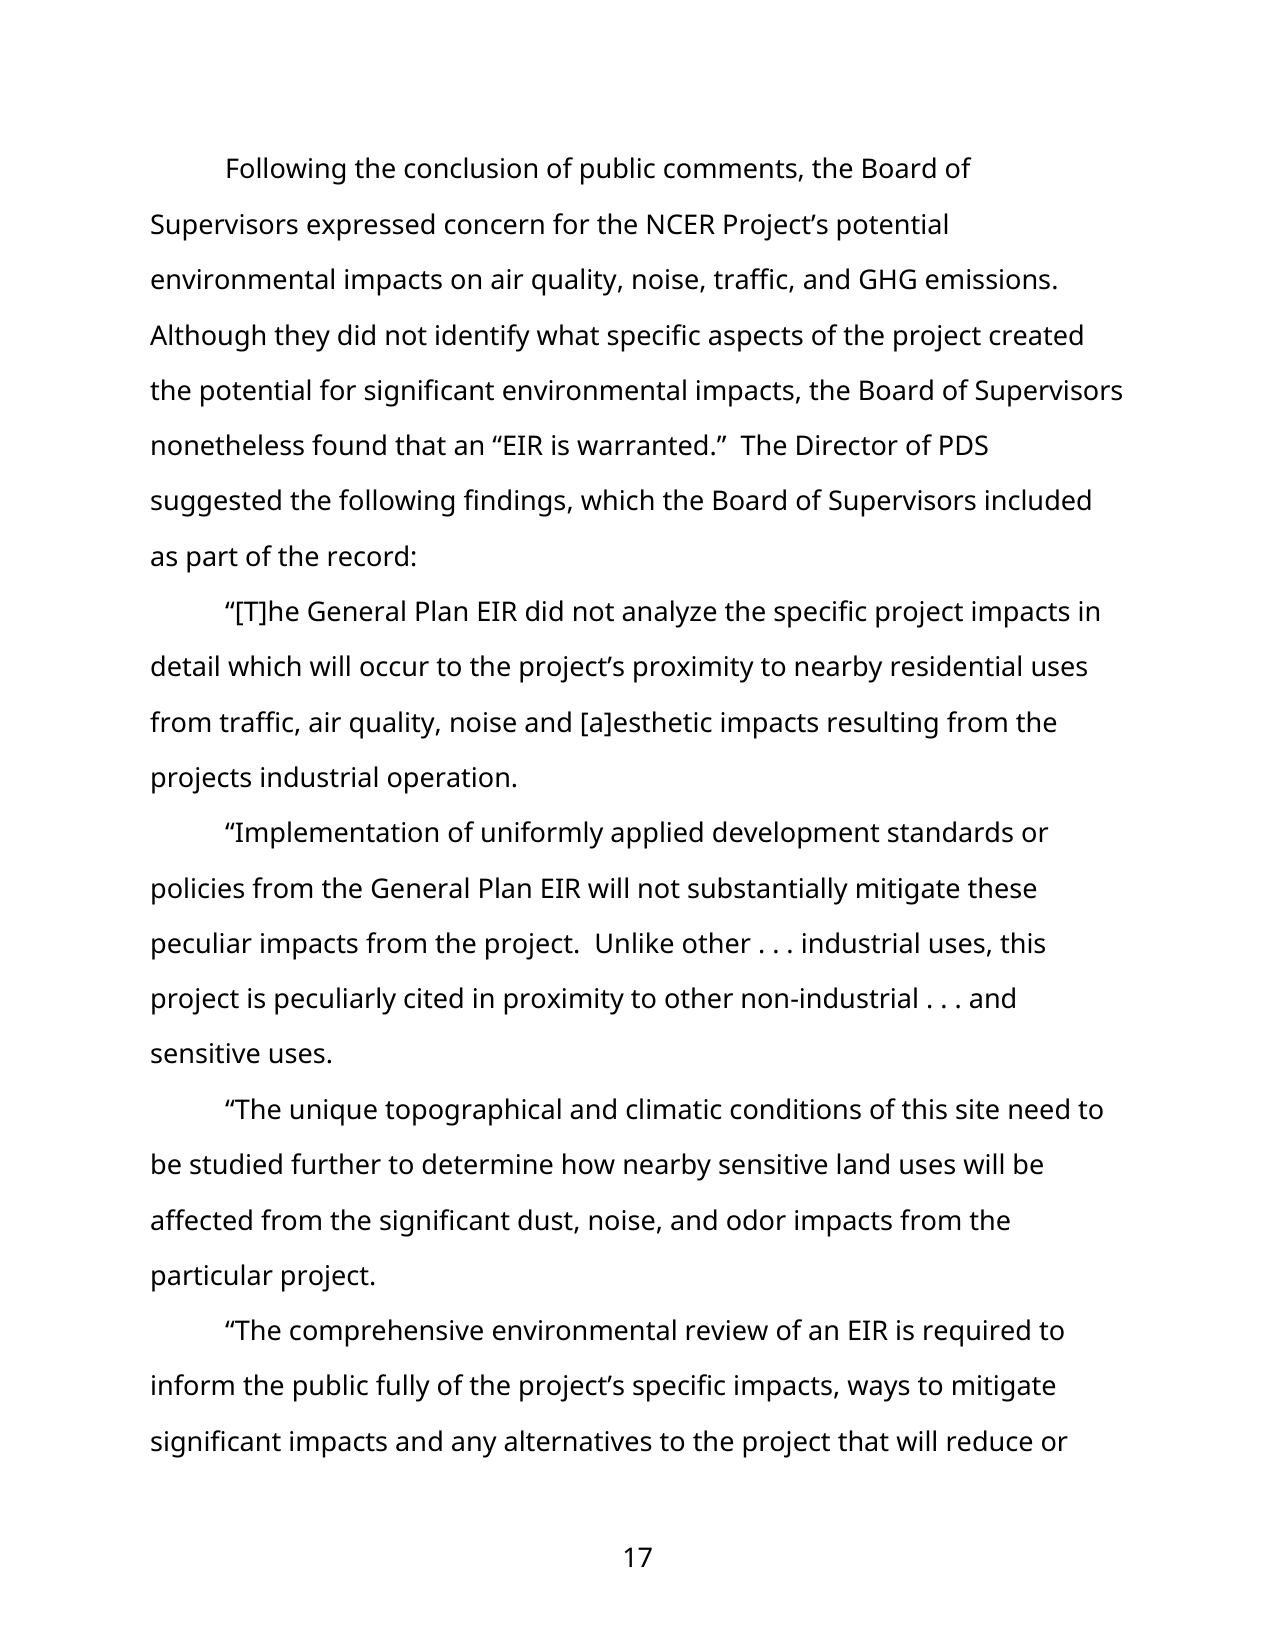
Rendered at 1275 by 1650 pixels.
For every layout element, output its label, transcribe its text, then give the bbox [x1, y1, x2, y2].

text “The unique topographical and climatic conditions of this site need to be studied further to determine how nearby sensitive land uses will be affected from the significant dust, noise, and odor impacts from the particular project. [150, 1090, 1125, 1293]
text “Implementation of uniformly applied development standards or policies from the General Plan EIR will not substantially mitigate these peculiar impacts from the project. Unlike other . . . industrial uses, this project is peculiarly cited in proximity to other non-industrial . . . and sensitive uses. [150, 814, 1125, 1072]
text “[T]he General Plan EIR did not analyze the specific project impacts in detail which will occur to the project’s proximity to nearby residential uses from traffic, air quality, noise and [a]esthetic impacts resulting from the projects industrial operation. [150, 592, 1125, 795]
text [150, 1312, 1125, 1459]
text Following the conclusion of public comments, the Board of Supervisors expressed concern for the NCER Project’s potential environmental impacts on air quality, noise, traffic, and GHG emissions. Although they did not identify what specific aspects of the project created the potential for significant environmental impacts, the Board of Supervisors nonetheless found that an “EIR is warranted.” The Director of PDS suggested the following findings, which the Board of Supervisors included as part of the record: [150, 150, 1125, 574]
